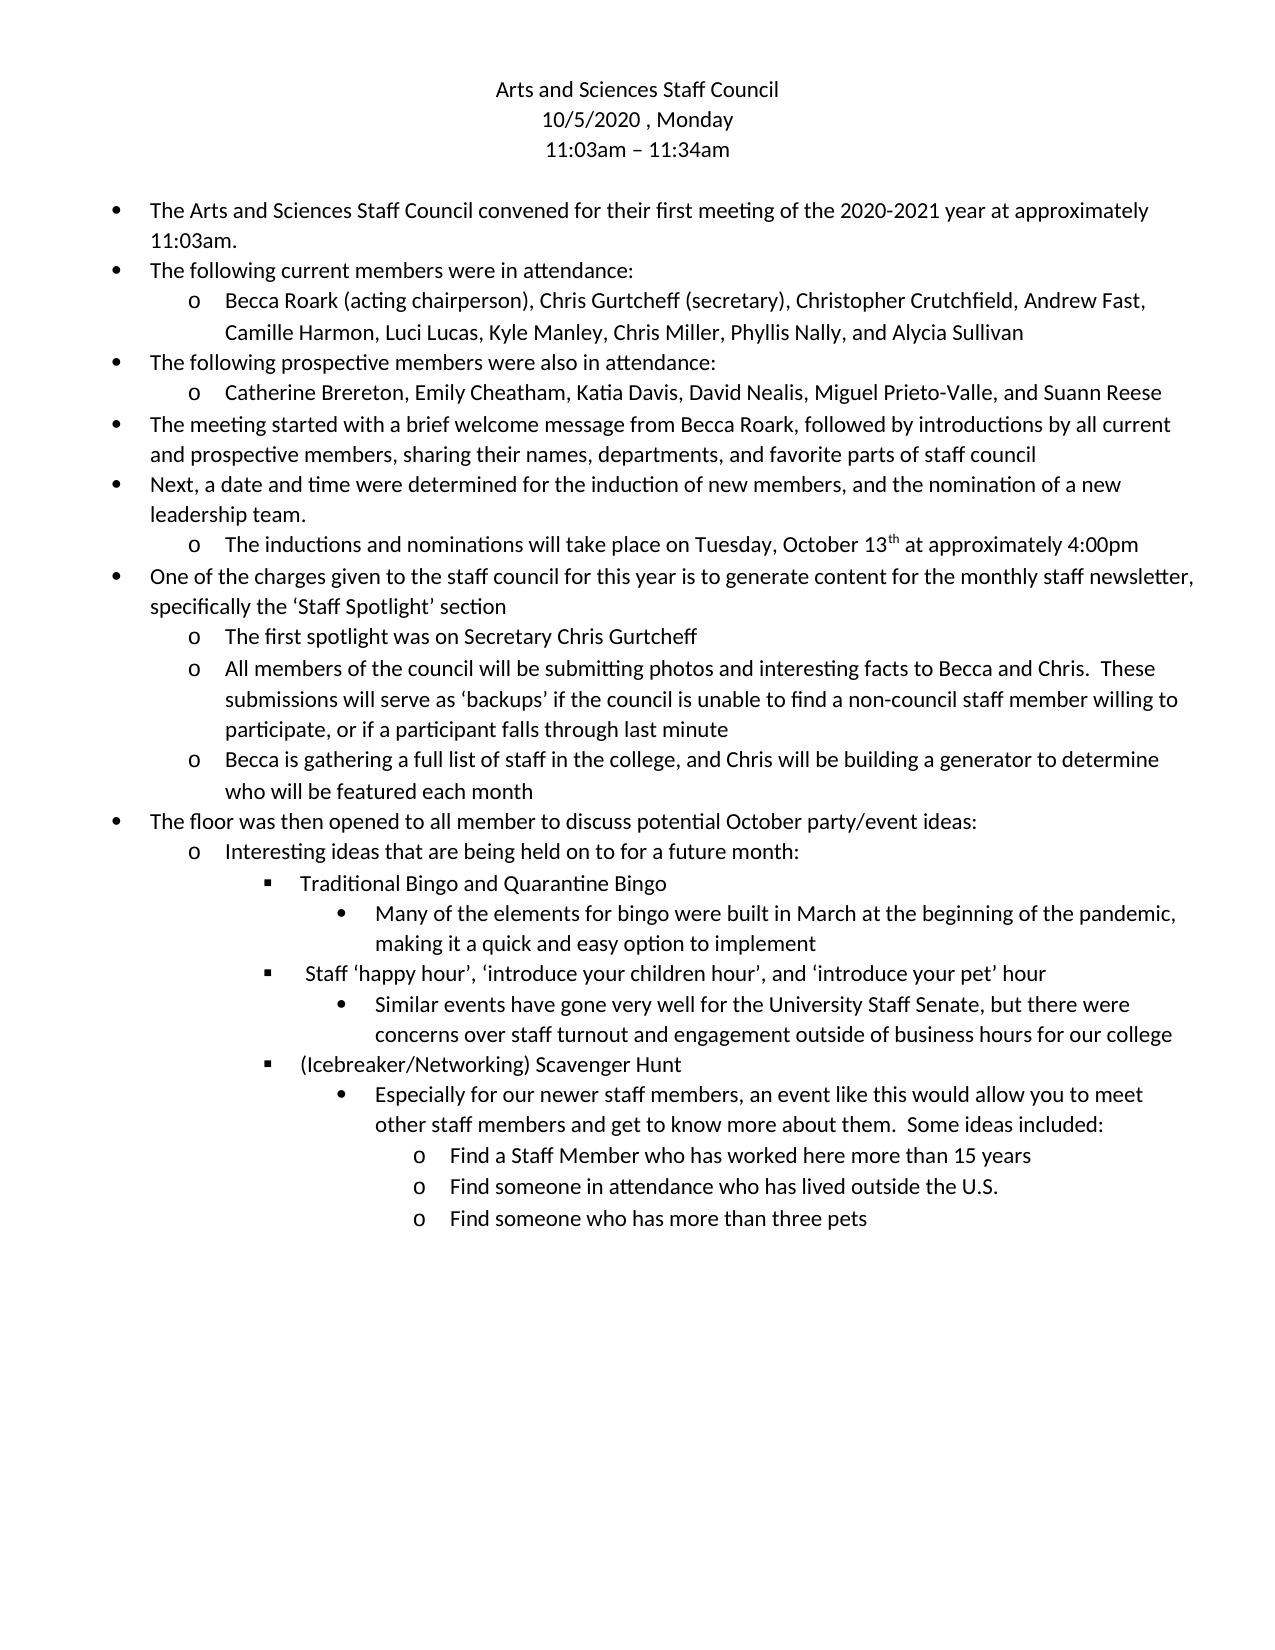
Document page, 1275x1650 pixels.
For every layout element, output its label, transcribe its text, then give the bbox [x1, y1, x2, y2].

list Similar events have gone very well for the University Staff Senate, but there were concerns over staff turnout and engagement outside of business hours for our college [337, 990, 1200, 1048]
list The floor was then opened to all member to discuss potential October party/event ideas: [112, 807, 1200, 835]
list Traditional Bingo and Quarantine Bingo [262, 869, 1200, 897]
list The meeting started with a brief welcome message from Becca Roark, followed by introductions by all current and prospective members, sharing their names, departments, and favorite parts of staff council [112, 410, 1200, 468]
list Catherine Brereton, Emily Cheatham, Katia Davis, David Nealis, Miguel Prieto-Valle, and Suann Reese [187, 378, 1200, 407]
list The following prospective members were also in attendance: [112, 348, 1200, 376]
list Staff ‘happy hour’, ‘introduce your children hour’, and ‘introduce your pet’ hour [262, 959, 1200, 987]
list Becca Roark (acting chairperson), Chris Gurtcheff (secretary), Christopher Crutchfield, Andrew Fast, Camille Harmon, Luci Lucas, Kyle Manley, Chris Miller, Phyllis Nally, and Alycia Sullivan [187, 286, 1200, 346]
list Next, a date and time were determined for the induction of new members, and the nomination of a new leadership team. [112, 470, 1200, 528]
list One of the charges given to the staff council for this year is to generate content for the monthly staff newsletter, specifically the ‘Staff Spotlight’ section [112, 562, 1200, 620]
text 10/5/2020 , Monday [75, 105, 1200, 133]
list The inductions and nominations will take place on Tuesday, October 13th at approximately 4:00pm [187, 531, 1200, 560]
list Find someone who has more than three pets [412, 1204, 1200, 1233]
text Arts and Sciences Staff Council [75, 75, 1200, 103]
list The Arts and Sciences Staff Council convened for their first meeting of the 2020-2021 year at approximately 11:03am. [112, 196, 1200, 254]
list Many of the elements for bingo were built in March at the beginning of the pandemic, making it a quick and easy option to implement [337, 899, 1200, 957]
text 11:03am – 11:34am [75, 135, 1200, 163]
list All members of the council will be submitting photos and interesting facts to Becca and Chris. These submissions will serve as ‘backups’ if the council is unable to find a non-council staff member willing to participate, or if a participant falls through last minute [187, 654, 1200, 743]
list Find a Staff Member who has worked here more than 15 years [412, 1141, 1200, 1170]
list Becca is gathering a full list of staff in the college, and Chris will be building a generator to determine who will be featured each month [187, 746, 1200, 805]
list The first spotlight was on Secretary Chris Gurtcheff [187, 622, 1200, 652]
list (Icebreaker/Networking) Scavenger Hunt [262, 1050, 1200, 1078]
list Find someone in attendance who has lived outside the U.S. [412, 1172, 1200, 1201]
list Interesting ideas that are being held on to for a future month: [187, 837, 1200, 867]
list Especially for our newer staff members, an event like this would allow you to meet other staff members and get to know more about them. Some ideas included: [337, 1080, 1200, 1138]
list The following current members were in attendance: [112, 256, 1200, 284]
